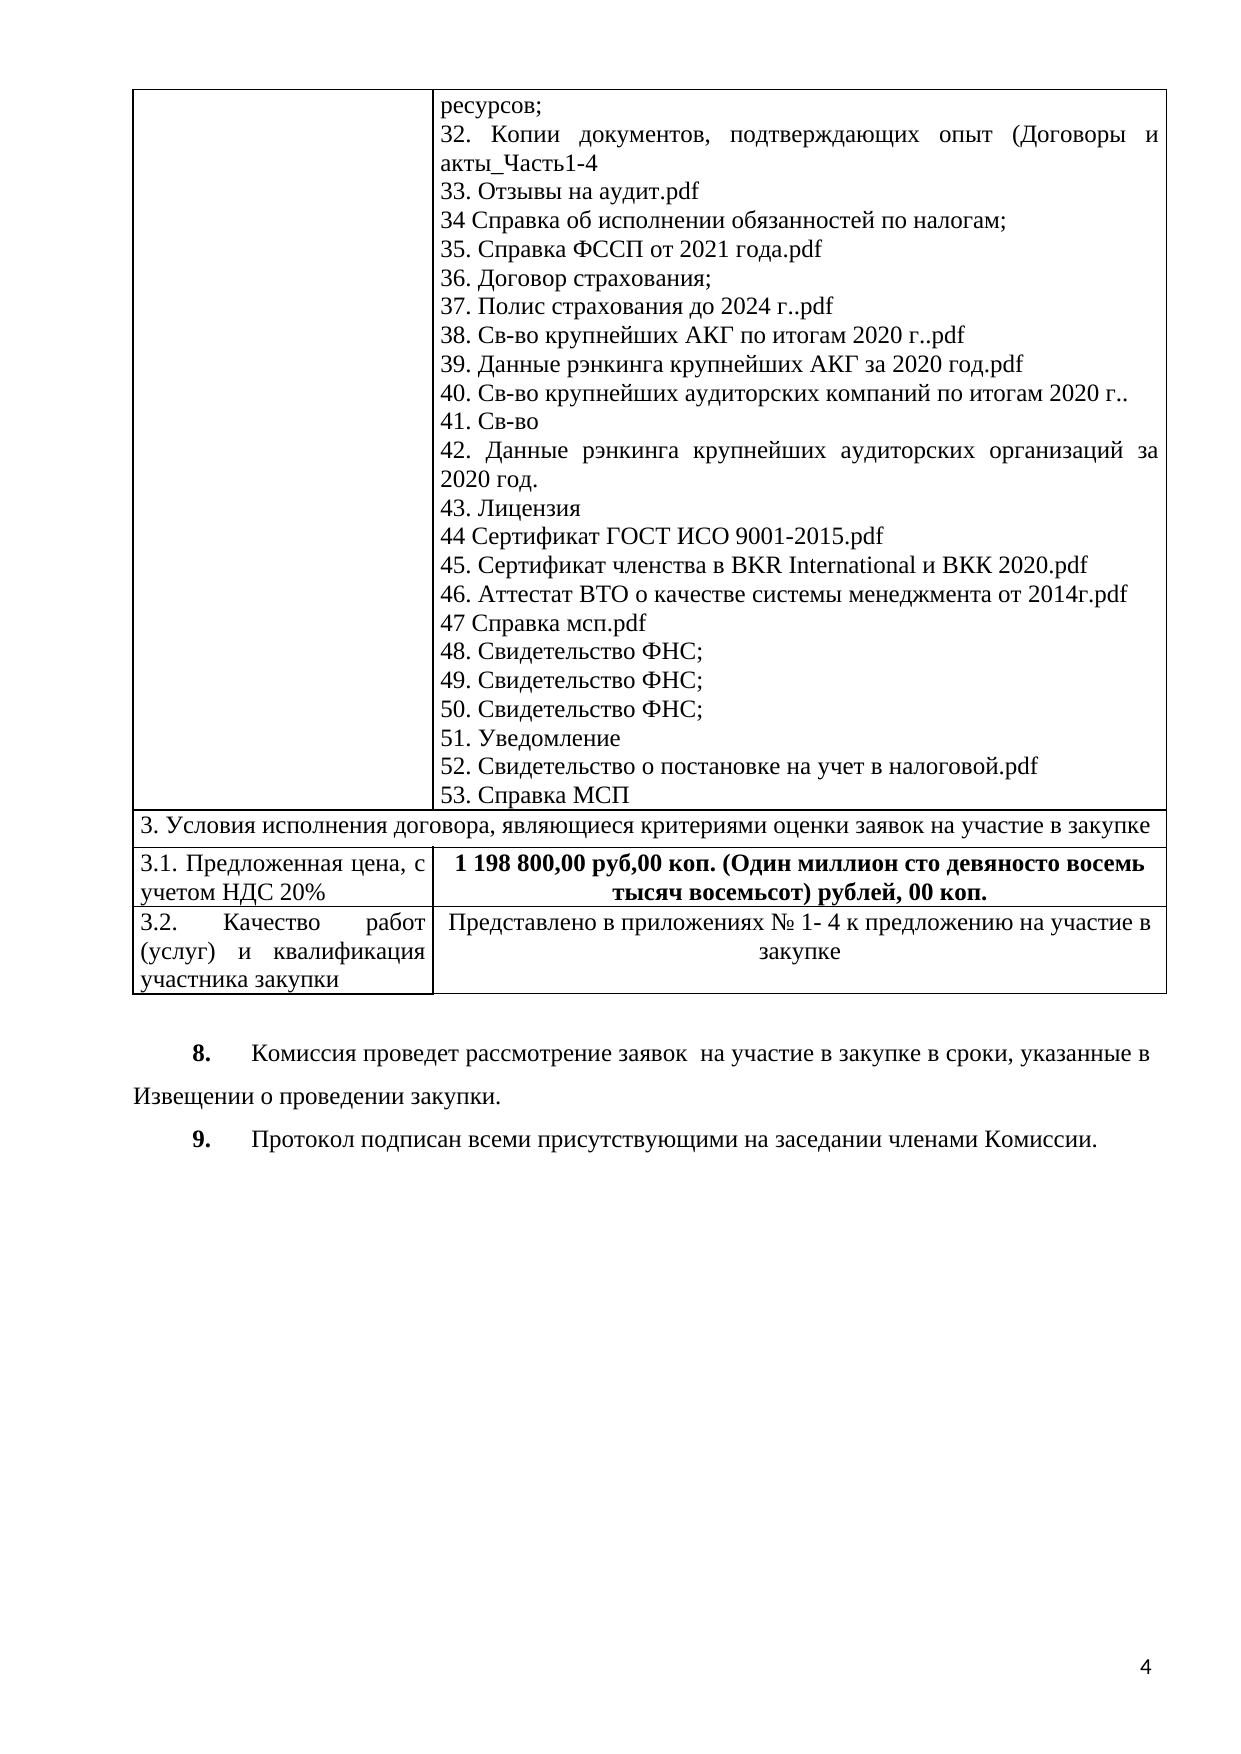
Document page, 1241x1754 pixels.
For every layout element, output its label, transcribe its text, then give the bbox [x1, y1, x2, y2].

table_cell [434, 90, 1166, 809]
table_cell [134, 90, 432, 809]
table_cell 1 198 800,00 руб,00 коп. (Один миллион сто девяносто восемь тысяч восемьсот) рублей, 00 коп. [434, 848, 1166, 906]
table_cell 3.2. Качество работ (услуг) и квалификация участника закупки [134, 907, 432, 993]
list Комиссия проведет рассмотрение заявок на участие в закупке в сроки, указанные в Извещении о проведении закупки. [133, 1038, 1152, 1110]
table_cell Представлено в приложениях № 1- 4 к предложению на участие в закупке [434, 907, 1166, 993]
list Протокол подписан всеми присутствующими на заседании членами Комиссии. [133, 1124, 1152, 1153]
table_cell 3. Условия исполнения договора, являющиеся критериями оценки заявок на участие в закупке [134, 811, 1166, 846]
table_cell 3.1. Предложенная цена, с учетом НДС 20% [134, 848, 432, 906]
